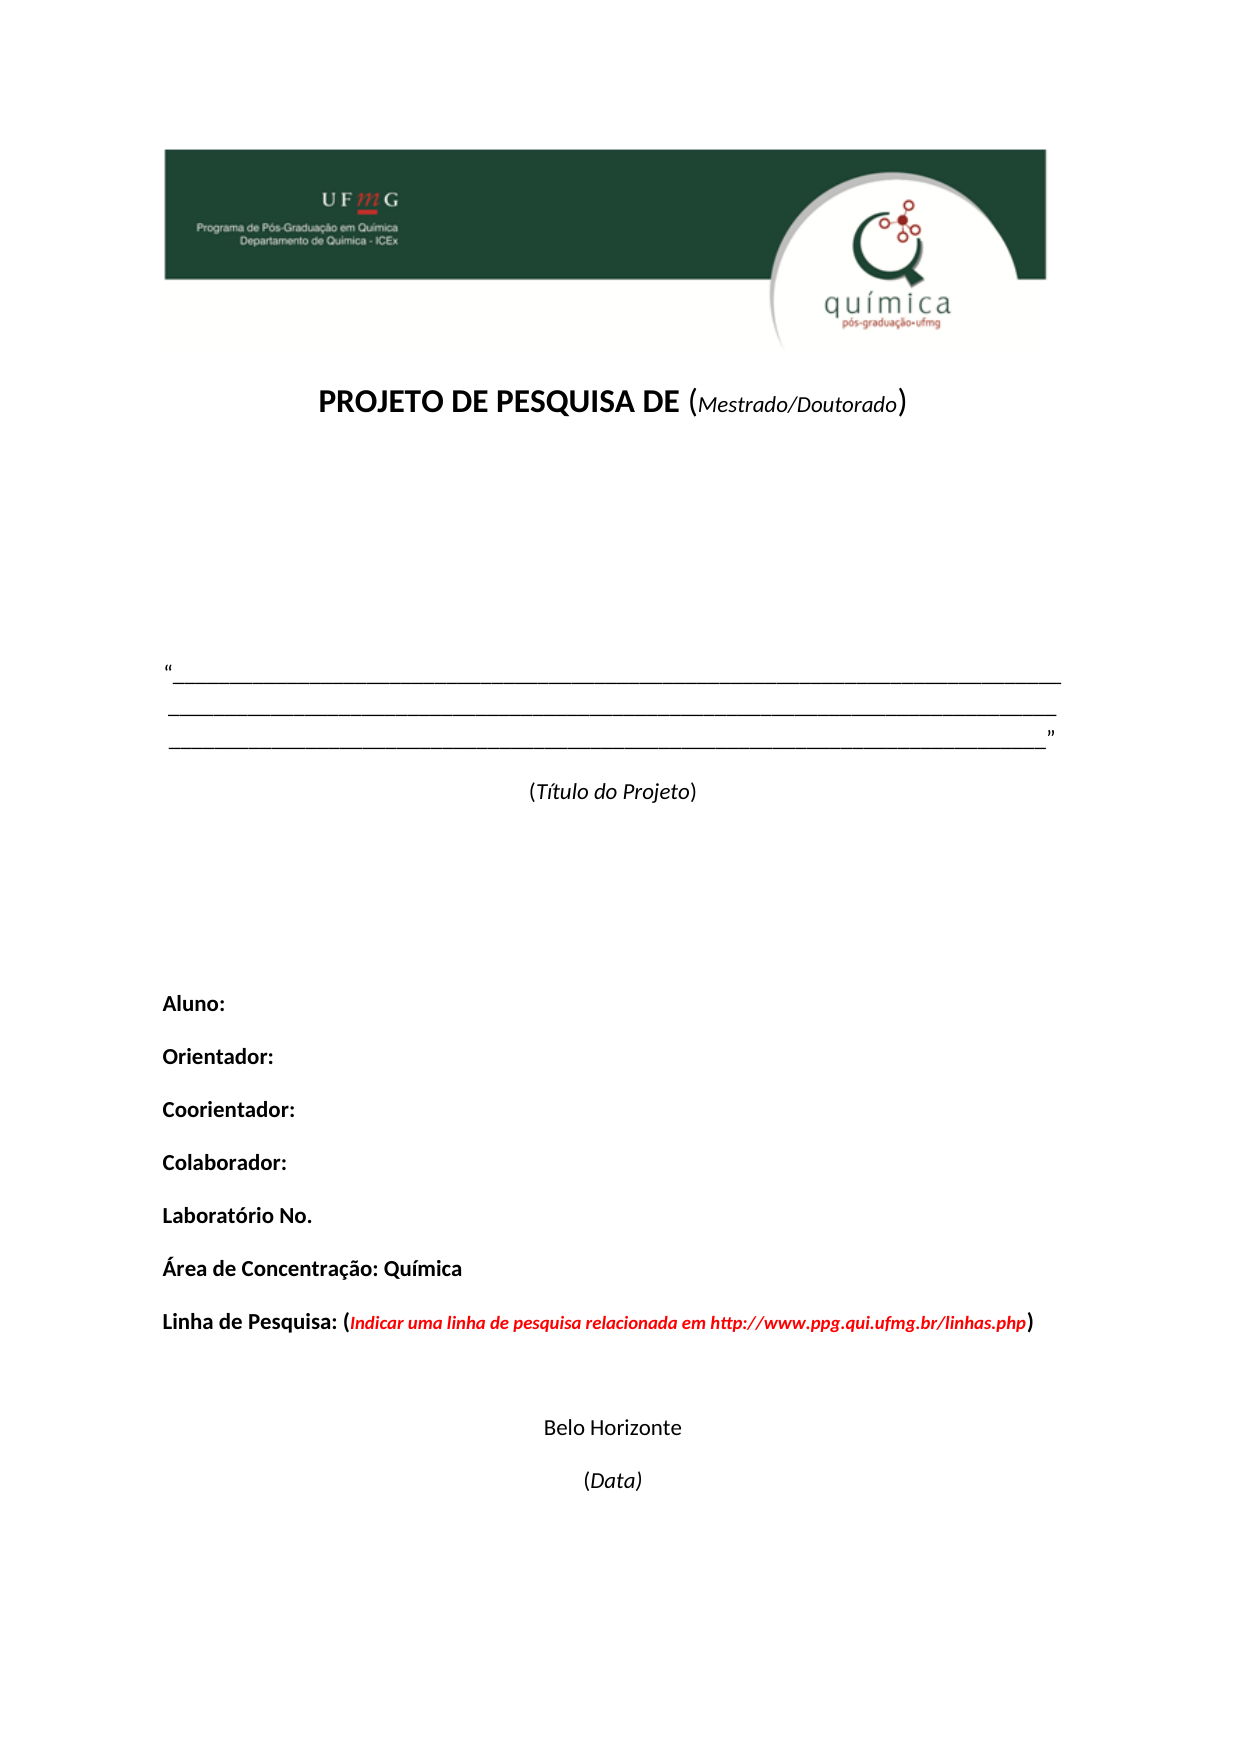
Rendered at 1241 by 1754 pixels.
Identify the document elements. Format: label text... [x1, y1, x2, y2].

text Aluno: [162, 989, 1063, 1017]
text Linha de Pesquisa: (Indicar uma linha de pesquisa relacionada em http://www.ppg.qui.ufmg.br/linhas.php) [162, 1307, 1063, 1335]
text (Data) [162, 1466, 1063, 1494]
text Orientador: [162, 1042, 1063, 1070]
text Laboratório No. [162, 1201, 1181, 1229]
text Belo Horizonte [162, 1413, 1063, 1441]
text “_________________________________________________________________________________________________________________________________________________________________________________________________________________________________________” [162, 659, 1063, 752]
text PROJETO DE PESQUISA DE (Mestrado/Doutorado) [162, 380, 1063, 421]
text Coorientador: [162, 1095, 1063, 1123]
text Área de Concentração: Química [162, 1254, 1063, 1282]
text (Título do Projeto) [162, 777, 1063, 805]
picture [162, 147, 1049, 355]
text Colaborador: [162, 1148, 1063, 1176]
